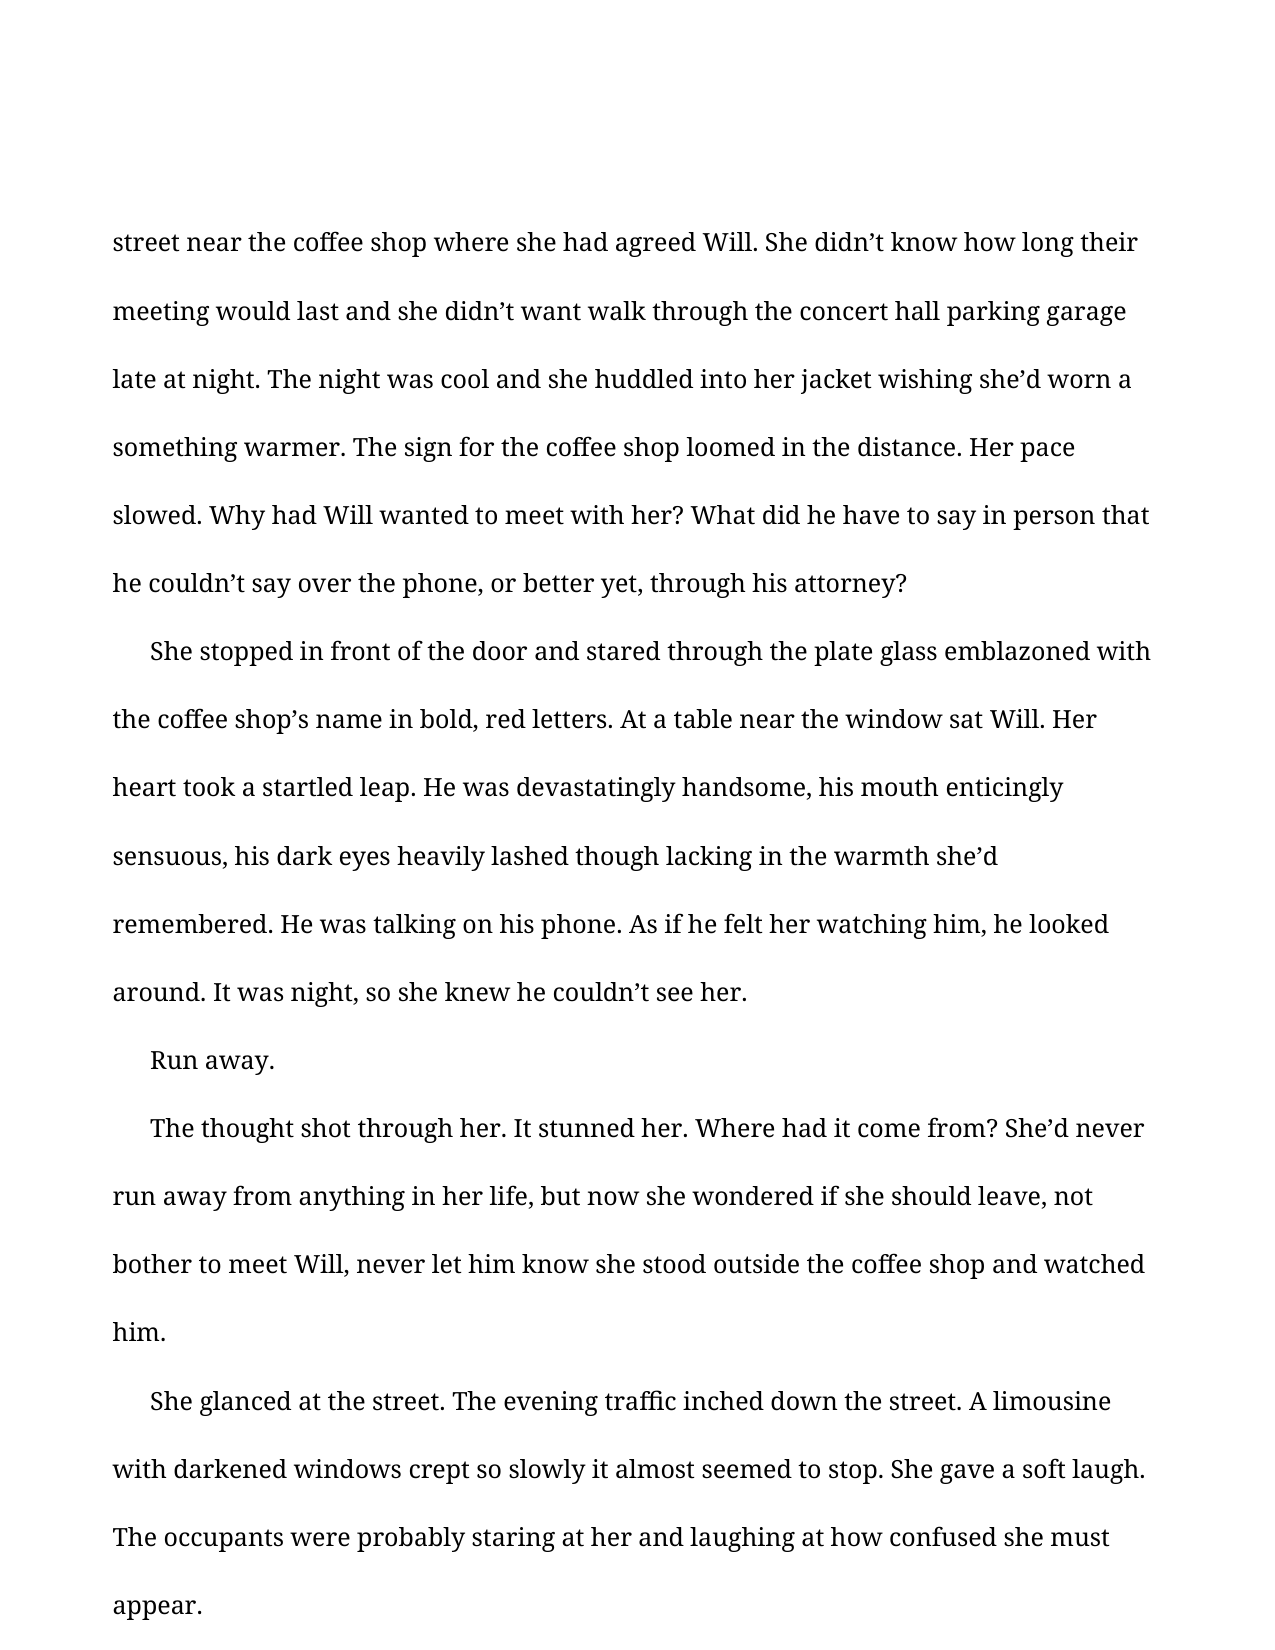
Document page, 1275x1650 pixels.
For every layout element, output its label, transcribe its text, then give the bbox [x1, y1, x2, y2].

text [112, 225, 1162, 600]
text Run away. [112, 1042, 1162, 1077]
text The thought shot through her. It stunned her. Where had it come from? She’d never run away from anything in her life, but now she wondered if she should leave, not bother to meet Will, never let him know she stood outside the coffee shop and watched him. [112, 1111, 1162, 1349]
text She glanced at the street. The evening traffic inched down the street. A limousine with darkened windows crept so slowly it almost seemed to stop. She gave a soft laugh. The occupants were probably staring at her and laughing at how confused she must appear. [112, 1383, 1162, 1622]
text She stopped in front of the door and stared through the plate glass emblazoned with the coffee shop’s name in bold, red letters. At a table near the window sat Will. Her heart took a startled leap. He was devastatingly handsome, his mouth enticingly sensuous, his dark eyes heavily lashed though lacking in the warmth she’d remembered. He was talking on his phone. As if he felt her watching him, he looked around. It was night, so she knew he couldn’t see her. [112, 634, 1162, 1008]
